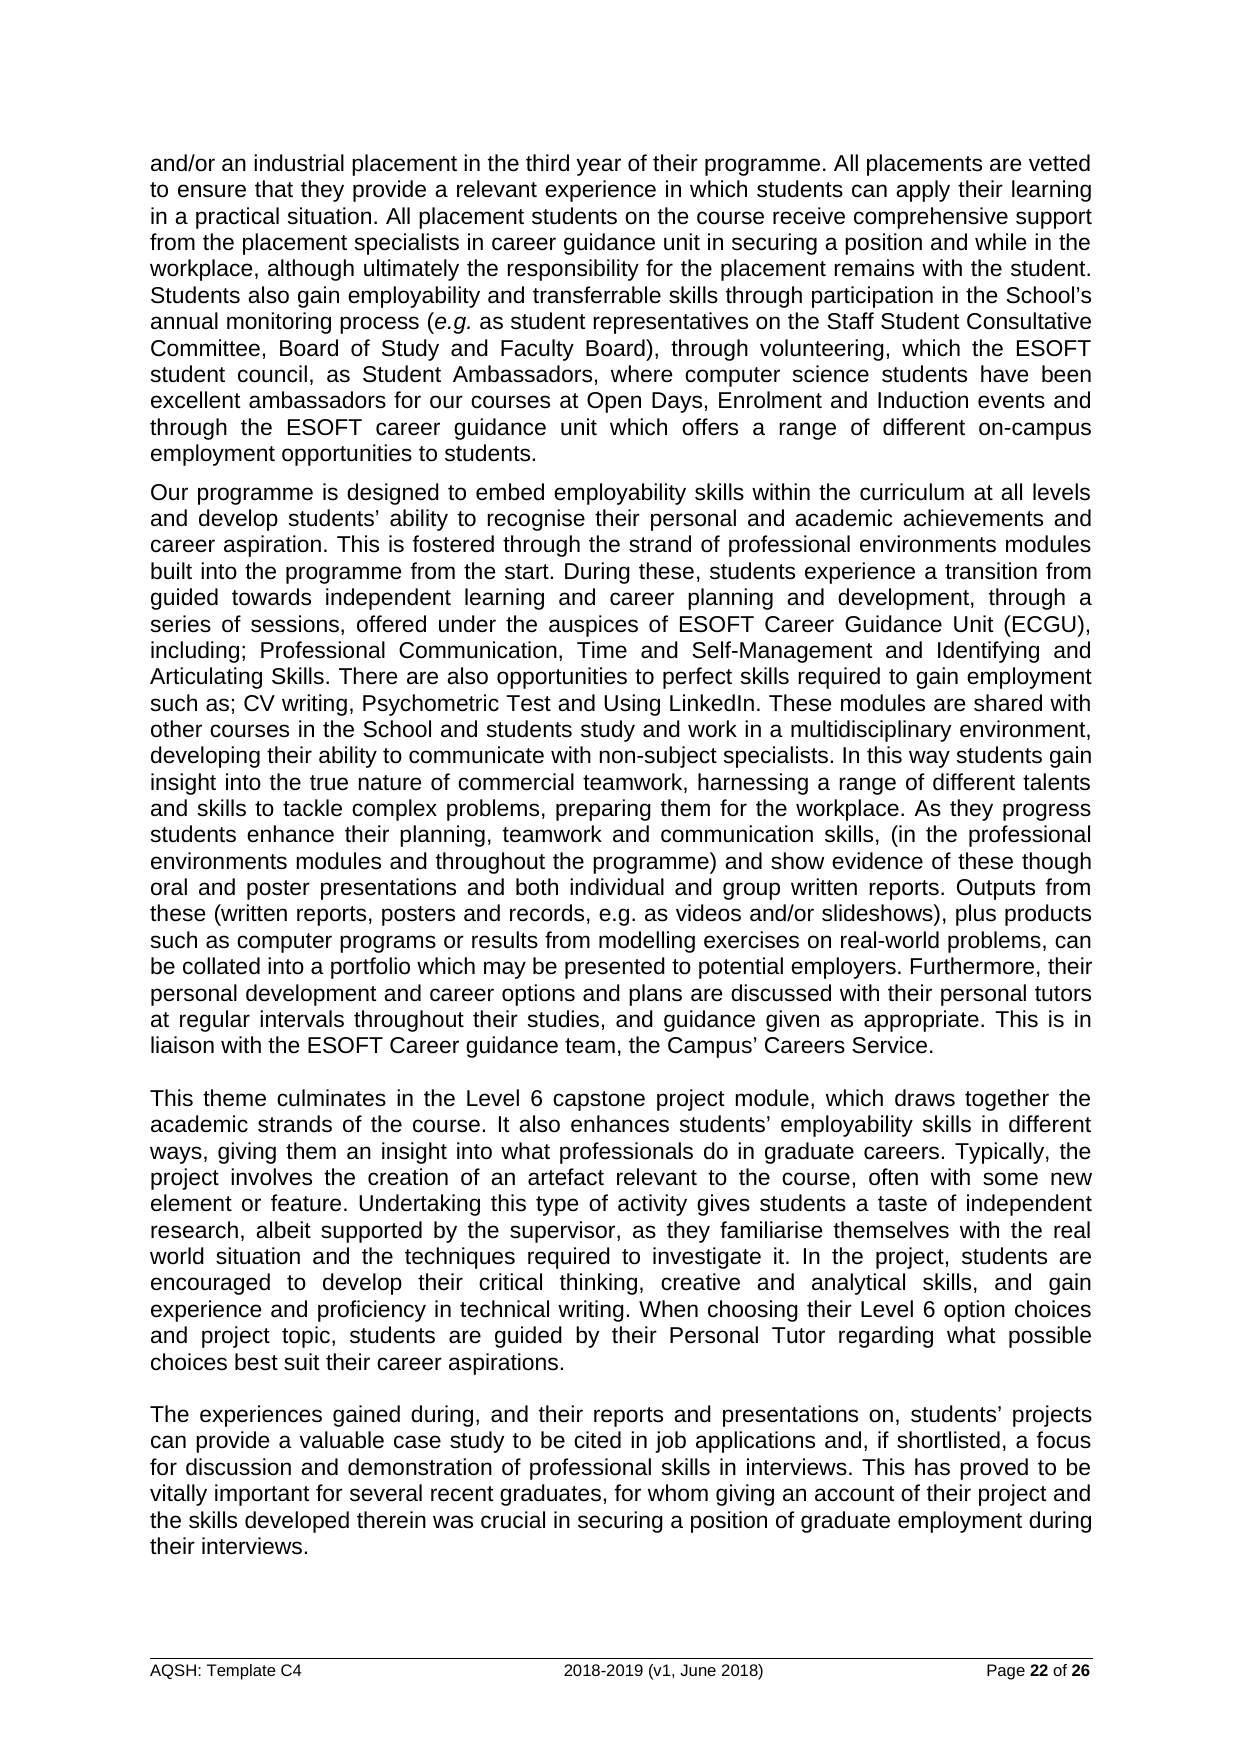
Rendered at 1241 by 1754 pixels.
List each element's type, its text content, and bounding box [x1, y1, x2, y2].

text This theme culminates in the Level 6 capstone project module, which draws together the academic strands of the course. It also enhances students’ employability skills in different ways, giving them an insight into what professionals do in graduate careers. Typically, the project involves the creation of an artefact relevant to the course, often with some new element or feature. Undertaking this type of activity gives students a taste of independent research, albeit supported by the supervisor, as they familiarise themselves with the real world situation and the techniques required to investigate it. In the project, students are encouraged to develop their critical thinking, creative and analytical skills, and gain experience and proficiency in technical writing. When choosing their Level 6 option choices and project topic, students are guided by their Personal Tutor regarding what possible choices best suit their career aspirations. [150, 1085, 1093, 1375]
text The experiences gained during, and their reports and presentations on, students’ projects can provide a valuable case study to be cited in job applications and, if shortlisted, a focus for discussion and demonstration of professional skills in interviews. This has proved to be vitally important for several recent graduates, for whom giving an account of their project and the skills developed therein was crucial in securing a position of graduate employment during their interviews. [150, 1401, 1093, 1559]
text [150, 150, 1093, 466]
text Our programme is designed to embed employability skills within the curriculum at all levels and develop students’ ability to recognise their personal and academic achievements and career aspiration. This is fostered through the strand of professional environments modules built into the programme from the start. During these, students experience a transition from guided towards independent learning and career planning and development, through a series of sessions, offered under the auspices of ESOFT Career Guidance Unit (ECGU), including; Professional Communication, Time and Self-Management and Identifying and Articulating Skills. There are also opportunities to perfect skills required to gain employment such as; CV writing, Psychometric Test and Using LinkedIn. These modules are shared with other courses in the School and students study and work in a multidisciplinary environment, developing their ability to communicate with non-subject specialists. In this way students gain insight into the true nature of commercial teamwork, harnessing a range of different talents and skills to tackle complex problems, preparing them for the workplace. As they progress students enhance their planning, teamwork and communication skills, (in the professional environments modules and throughout the programme) and show evidence of these though oral and poster presentations and both individual and group written reports. Outputs from these (written reports, posters and records, e.g. as videos and/or slideshows), plus products such as computer programs or results from modelling exercises on real-world problems, can be collated into a portfolio which may be presented to potential employers. Furthermore, their personal development and career options and plans are discussed with their personal tutors at regular intervals throughout their studies, and guidance given as appropriate. This is in liaison with the ESOFT Career guidance team, the Campus’ Careers Service. [150, 479, 1093, 1058]
